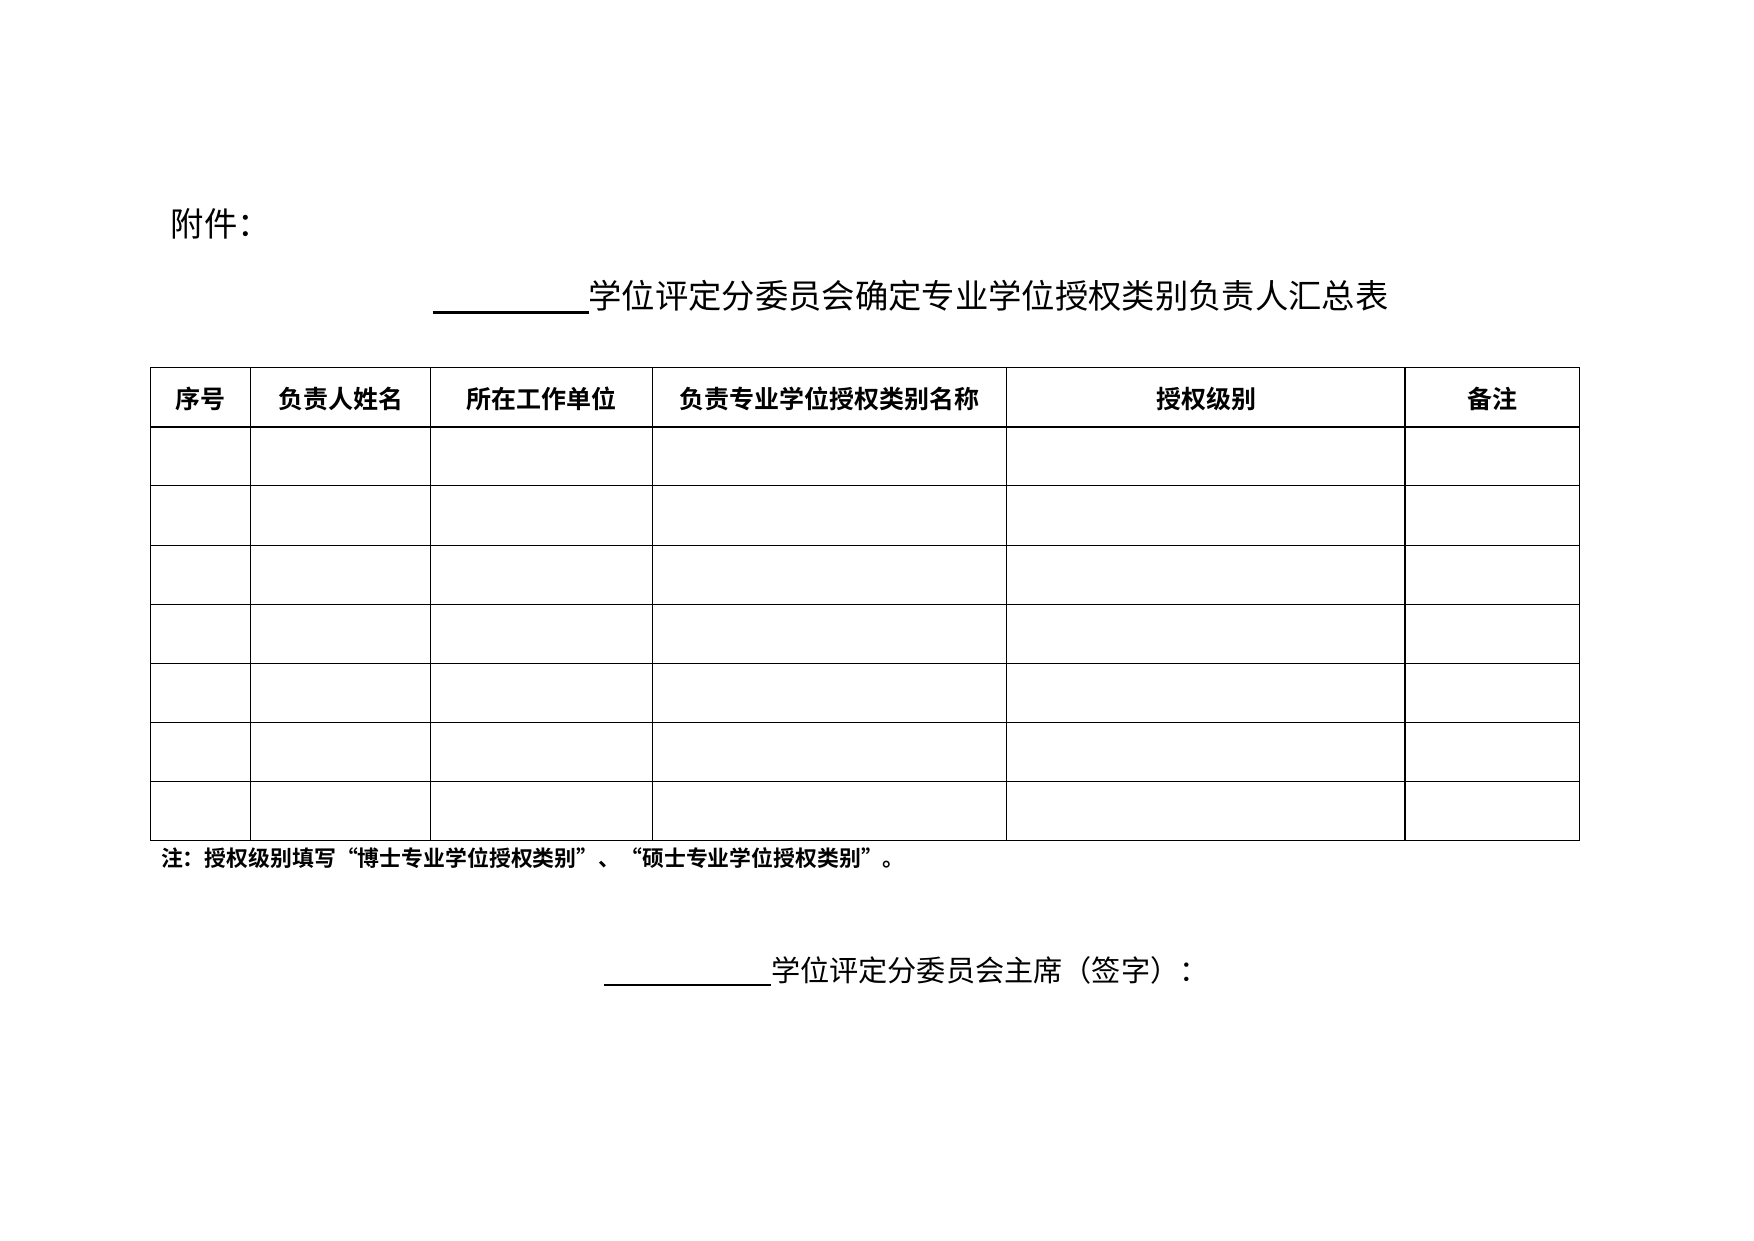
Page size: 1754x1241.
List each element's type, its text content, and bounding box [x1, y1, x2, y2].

table_cell [151, 486, 250, 544]
table_cell [251, 723, 430, 781]
table_cell [151, 605, 250, 663]
table_cell [1406, 605, 1579, 663]
table_header 授权级别 [1007, 368, 1404, 426]
table_cell [431, 546, 652, 603]
table_cell [653, 605, 1006, 663]
text 注：授权级别填写“博士专业学位授权类别”、“硕士专业学位授权类别”。 [150, 841, 1604, 872]
table_cell [431, 605, 652, 663]
table_cell [1406, 664, 1579, 722]
table_cell [151, 664, 250, 722]
table_cell [1406, 486, 1579, 544]
table_cell [1406, 723, 1579, 781]
table_cell [1007, 428, 1404, 485]
table_cell [653, 486, 1006, 544]
table_cell [251, 546, 430, 603]
table_header 所在工作单位 [431, 368, 652, 426]
table_cell [431, 723, 652, 781]
table_cell [653, 664, 1006, 722]
table_cell [1007, 546, 1404, 603]
table_cell [151, 546, 250, 603]
table_cell [1007, 605, 1404, 663]
table_cell [251, 428, 430, 485]
table_cell [1406, 546, 1579, 603]
table_cell [431, 486, 652, 544]
table_cell [251, 486, 430, 544]
table_cell [1007, 664, 1404, 722]
table_cell [1007, 782, 1404, 840]
text 学位评定分委员会确定专业学位授权类别负责人汇总表 [150, 270, 1604, 318]
table_cell [1406, 782, 1579, 840]
table_cell [1007, 723, 1404, 781]
text 学位评定分委员会主席（签字）： [150, 948, 1604, 990]
table_header 序号 [151, 368, 250, 426]
text 附件： [150, 198, 1604, 246]
table_cell [431, 782, 652, 840]
table_cell [431, 428, 652, 485]
table_cell [653, 782, 1006, 840]
table_cell [653, 546, 1006, 603]
table_header 备注 [1406, 368, 1579, 426]
table_cell [1007, 486, 1404, 544]
table_header 负责人姓名 [251, 368, 430, 426]
table_cell [251, 605, 430, 663]
table_cell [251, 664, 430, 722]
table_cell [1406, 428, 1579, 485]
table_header 负责专业学位授权类别名称 [653, 368, 1006, 426]
table_cell [151, 428, 250, 485]
table_cell [431, 664, 652, 722]
table_cell [151, 723, 250, 781]
table_cell [251, 782, 430, 840]
table_cell [151, 782, 250, 840]
table_cell [653, 428, 1006, 485]
table_cell [653, 723, 1006, 781]
